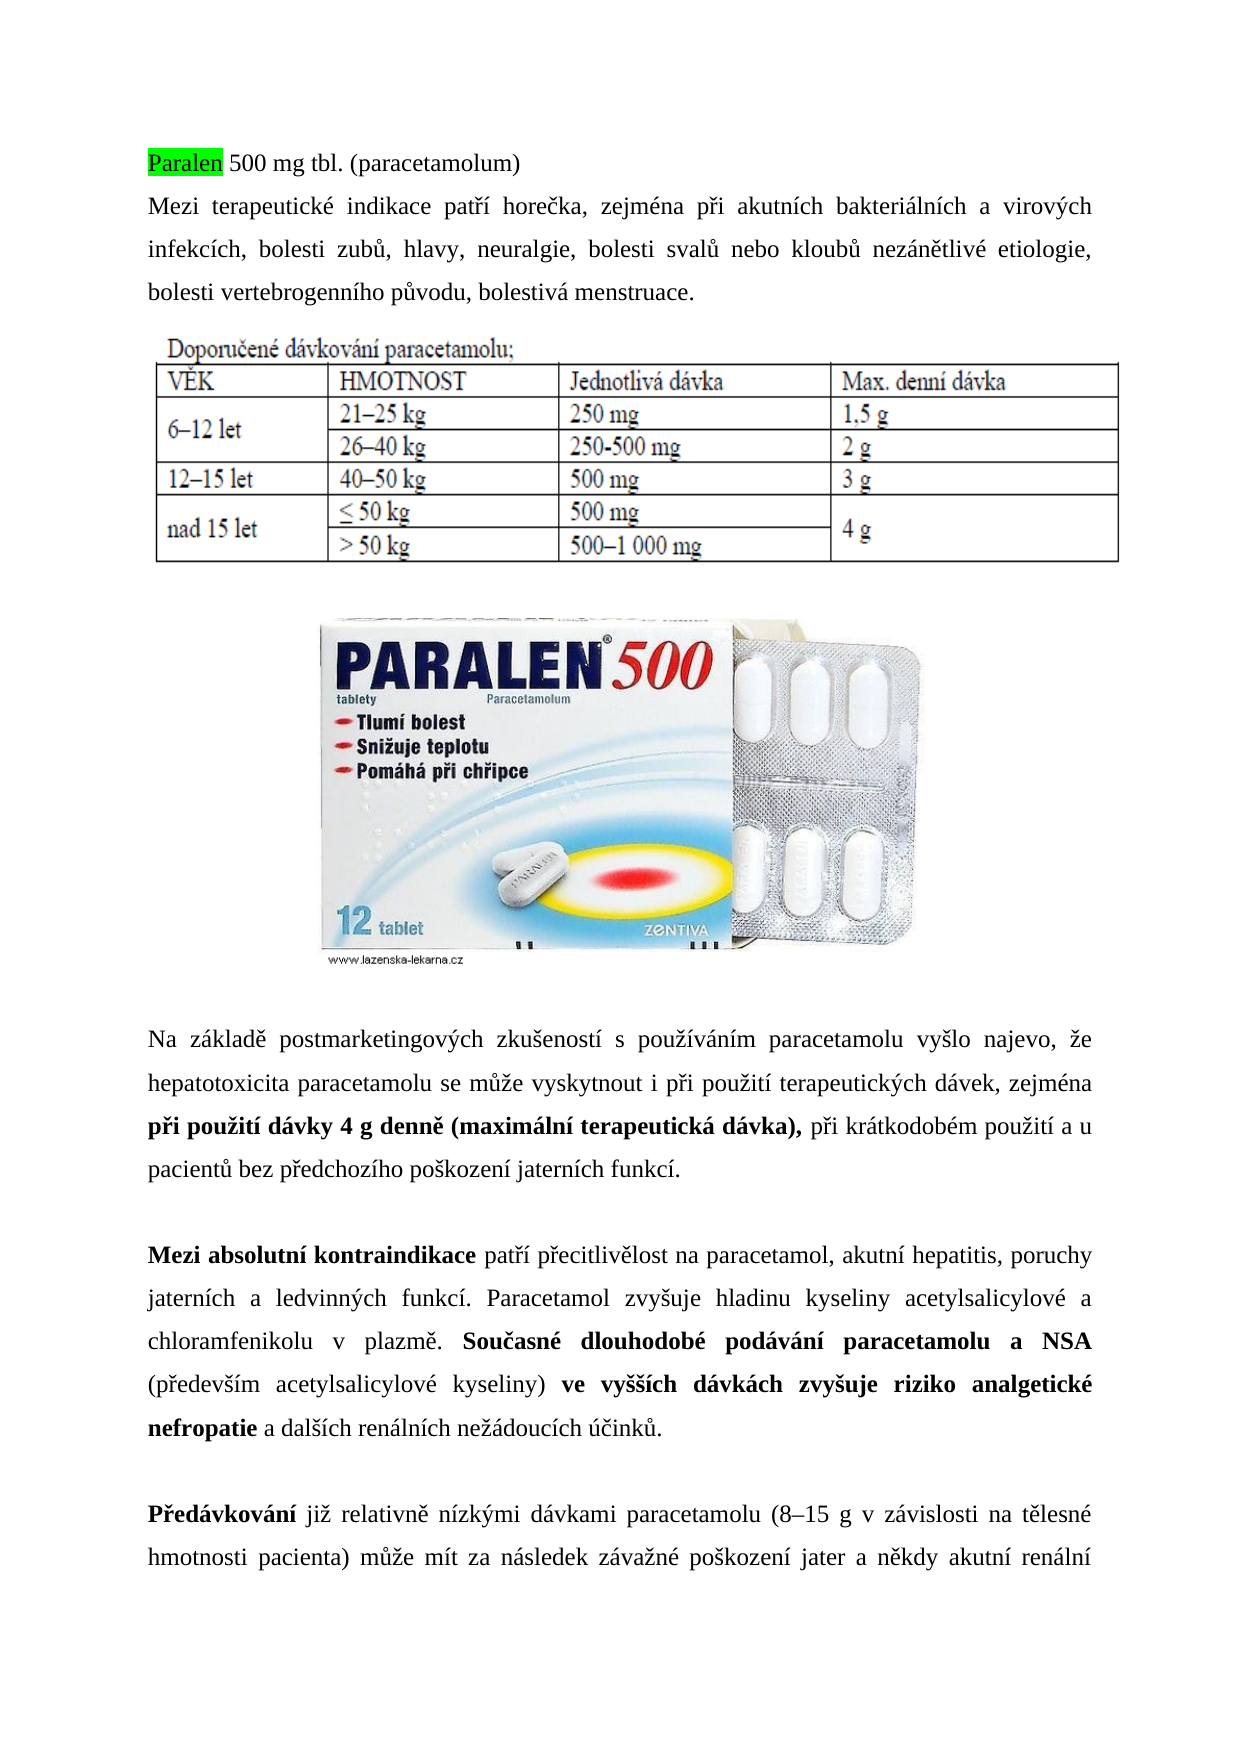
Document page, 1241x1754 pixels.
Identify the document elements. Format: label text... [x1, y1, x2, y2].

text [148, 1499, 1093, 1571]
text Mezi absolutní kontraindikace patří přecitlivělost na paracetamol, akutní hepatitis, poruchy jaterních a ledvinných funkcí. Paracetamol zvyšuje hladinu kyseliny acetylsalicylové a chloramfenikolu v plazmě. Současné dlouhodobé podávání paracetamolu a NSA (především acetylsalicylové kyseliny) ve vyšších dávkách zvyšuje riziko analgetické nefropatie a dalších renálních nežádoucích účinků. [148, 1240, 1093, 1441]
text Mezi terapeutické indikace patří horečka, zejména při akutních bakteriálních a virových infekcích, bolesti zubů, hlavy, neuralgie, bolesti svalů nebo kloubů nezánětlivé etiologie, bolesti vertebrogenního původu, bolestivá menstruace. [148, 191, 1093, 306]
picture [316, 618, 932, 965]
text Paralen 500 mg tbl. (paracetamolum) [223, 148, 1093, 176]
text Na základě postmarketingových zkušeností s používáním paracetamolu vyšlo najevo, že hepatotoxicita paracetamolu se může vyskytnout i při použití terapeutických dávek, zejména při použití dávky denně (maximální terapeutická dávka), při krátkodobém použití a u pacientů bez předchozího poškození jaterních funkcí. [148, 1024, 1093, 1183]
picture [147, 337, 1119, 577]
